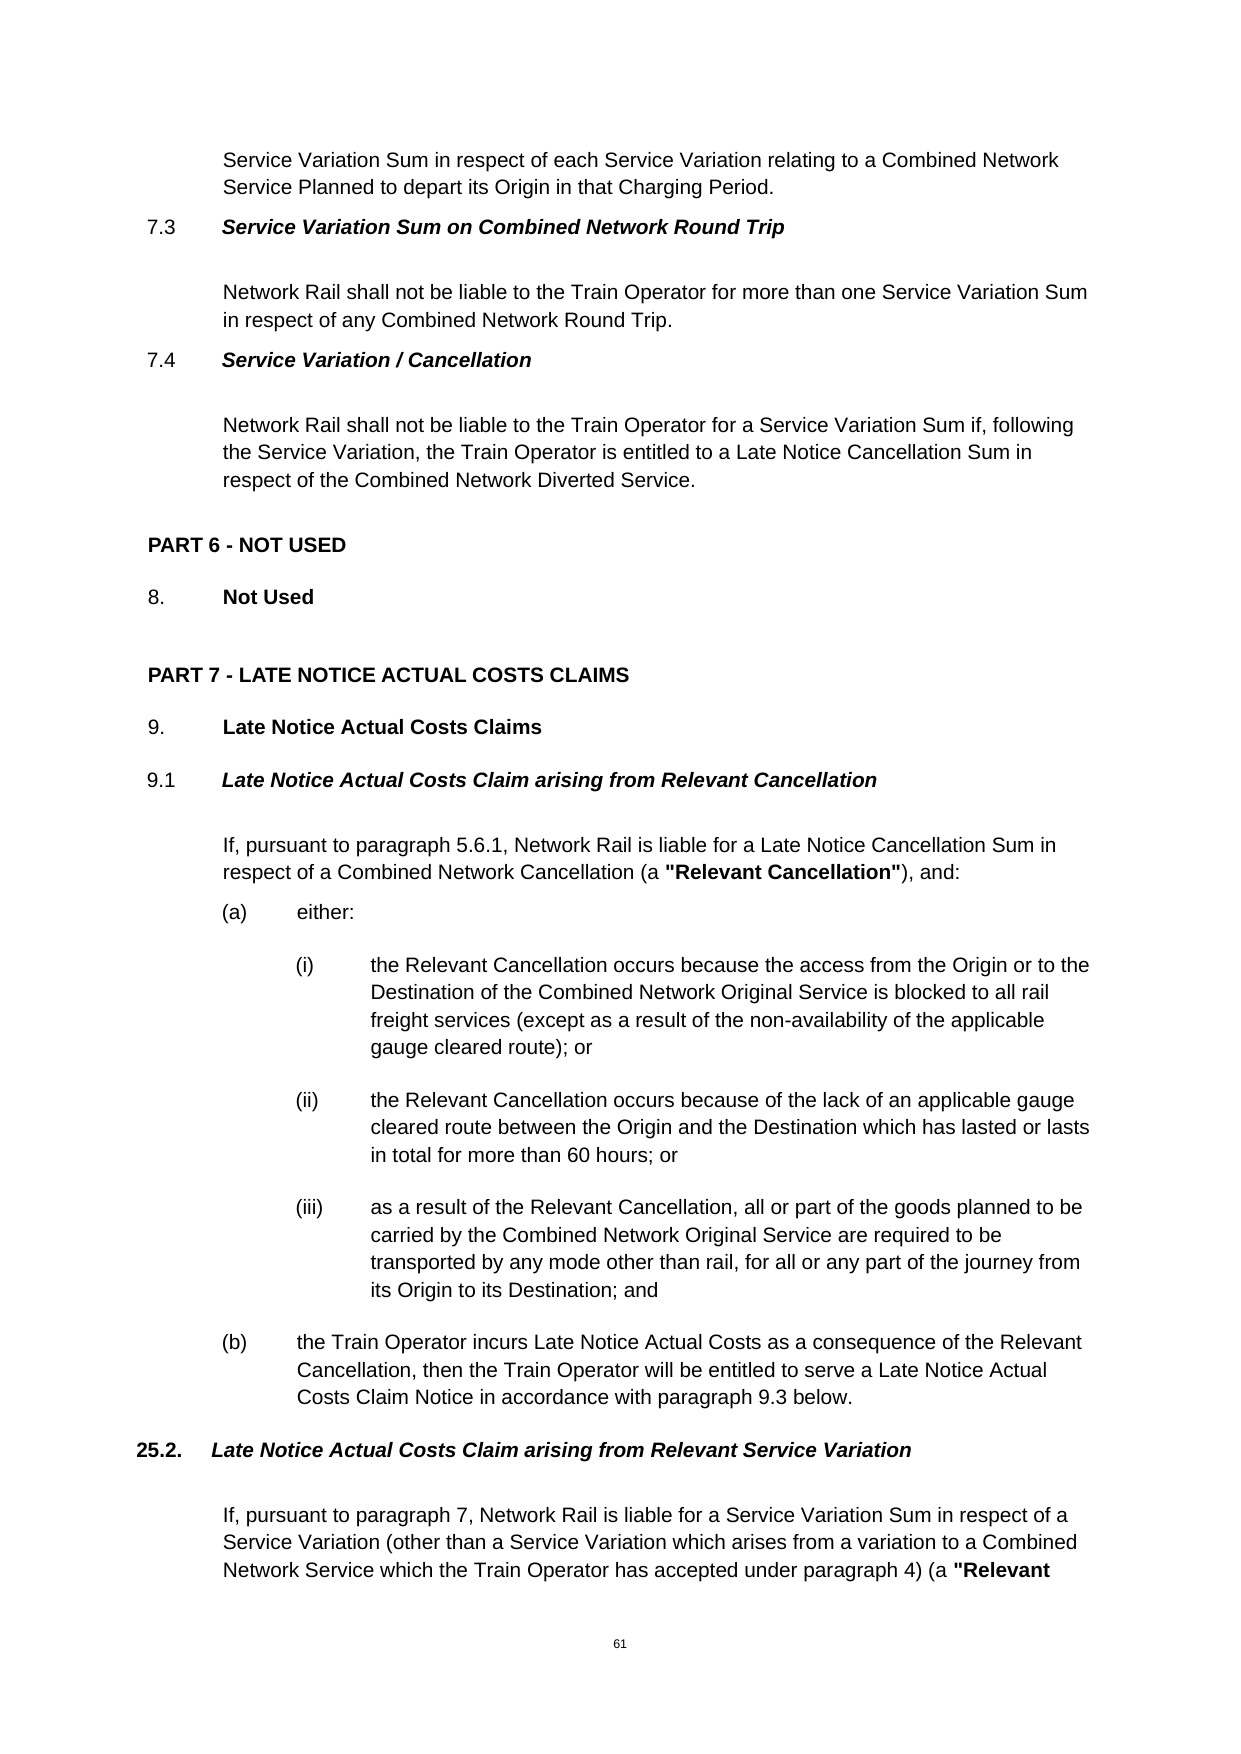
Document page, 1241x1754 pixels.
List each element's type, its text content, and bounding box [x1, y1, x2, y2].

list either: [222, 900, 1092, 924]
list Not Used [148, 585, 1092, 609]
text Part 6 - Not Used [148, 533, 1092, 557]
text Network Rail shall not be liable to the Train Operator for a Service Variation Sum if, following the Service Variation, the Train Operator is entitled to a Late Notice Cancellation Sum in respect of the Combined Network Diverted Service. [223, 413, 1092, 492]
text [223, 1503, 1092, 1582]
list Late Notice Actual Costs Claim arising from Relevant Cancellation [147, 768, 1092, 792]
list Late Notice Actual Costs Claim arising from Relevant Service Variation [136, 1438, 1092, 1462]
list the Train Operator incurs Late Notice Actual Costs as a consequence of the Relevant Cancellation, then the Train Operator will be entitled to serve a Late Notice Actual Costs Claim Notice in accordance with paragraph 9.3 below. [222, 1330, 1092, 1409]
text Part 7 - Late Notice Actual Costs Claims [148, 663, 1092, 687]
list Service Variation Sum on Combined Network Round Trip [147, 215, 1092, 239]
list as a result of the Relevant Cancellation, all or part of the goods planned to be carried by the Combined Network Original Service are required to be transported by any mode other than rail, for all or any part of the journey from its Origin to its Destination; and [295, 1195, 1092, 1302]
list Service Variation / Cancellation [147, 348, 1092, 372]
list the Relevant Cancellation occurs because of the lack of an applicable gauge cleared route between the Origin and the Destination which has lasted or lasts in total for more than 60 hours; or [295, 1088, 1092, 1167]
list Late Notice Actual Costs Claims [148, 715, 1092, 739]
text Network Rail shall not be liable to the Train Operator for more than one Service Variation Sum in respect of any Combined Network Round Trip. [223, 280, 1092, 332]
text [223, 148, 1092, 199]
list the Relevant Cancellation occurs because the access from the Origin or to the Destination of the Combined Network Original Service is blocked to all rail freight services (except as a result of the non-availability of the applicable gauge cleared route); or [295, 953, 1092, 1059]
text If, pursuant to paragraph 5.6.1, Network Rail is liable for a Late Notice Cancellation Sum in respect of a Combined Network Cancellation (a "Relevant Cancellation"), and: [223, 833, 1092, 884]
